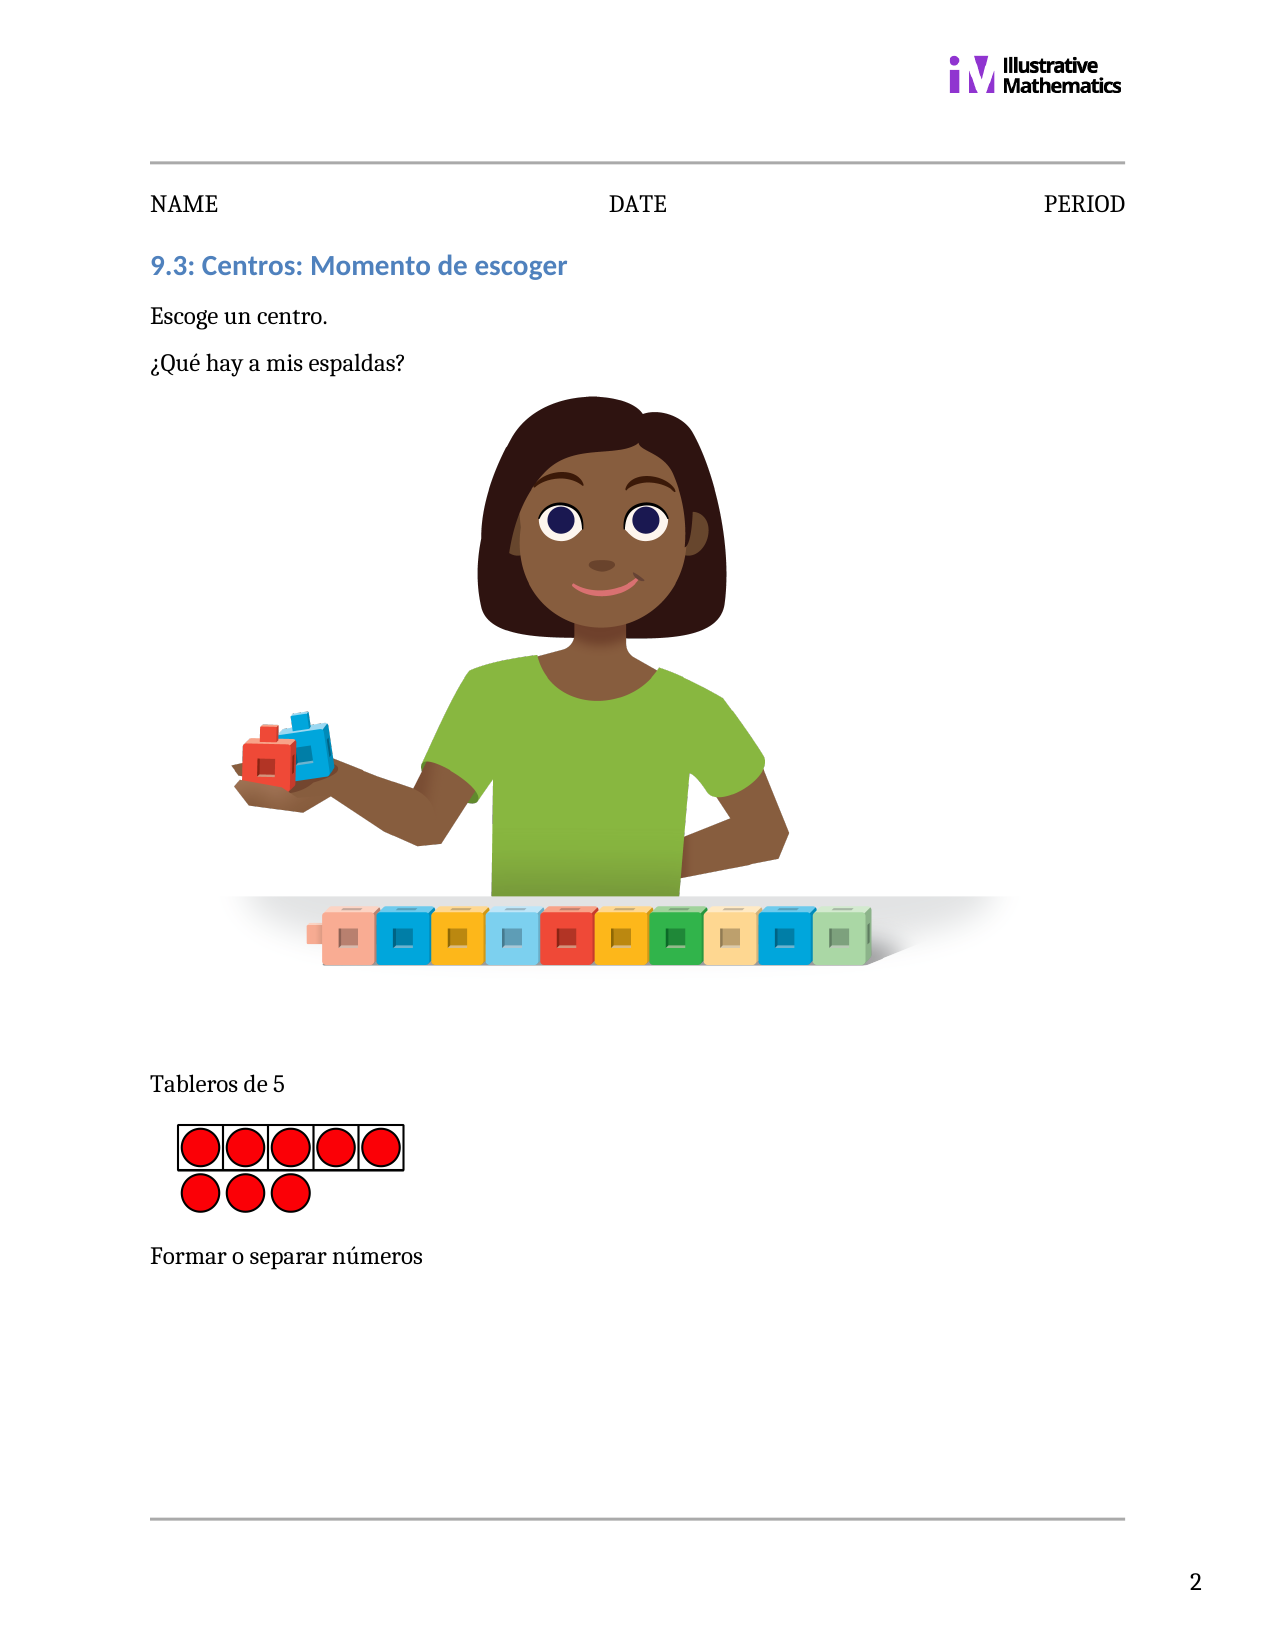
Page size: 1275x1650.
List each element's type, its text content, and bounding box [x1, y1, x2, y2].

picture [168, 1117, 413, 1223]
text Escoge un centro. [150, 302, 1125, 331]
text Tableros de 5 [150, 1070, 1125, 1099]
text Formar o separar números [150, 1242, 1125, 1270]
picture [949, 55, 1121, 93]
picture [168, 396, 1071, 1052]
text ¿Qué hay a mis espaldas? [150, 349, 1125, 378]
subtitle 9.3: Centros: Momento de escoger [150, 247, 1125, 283]
